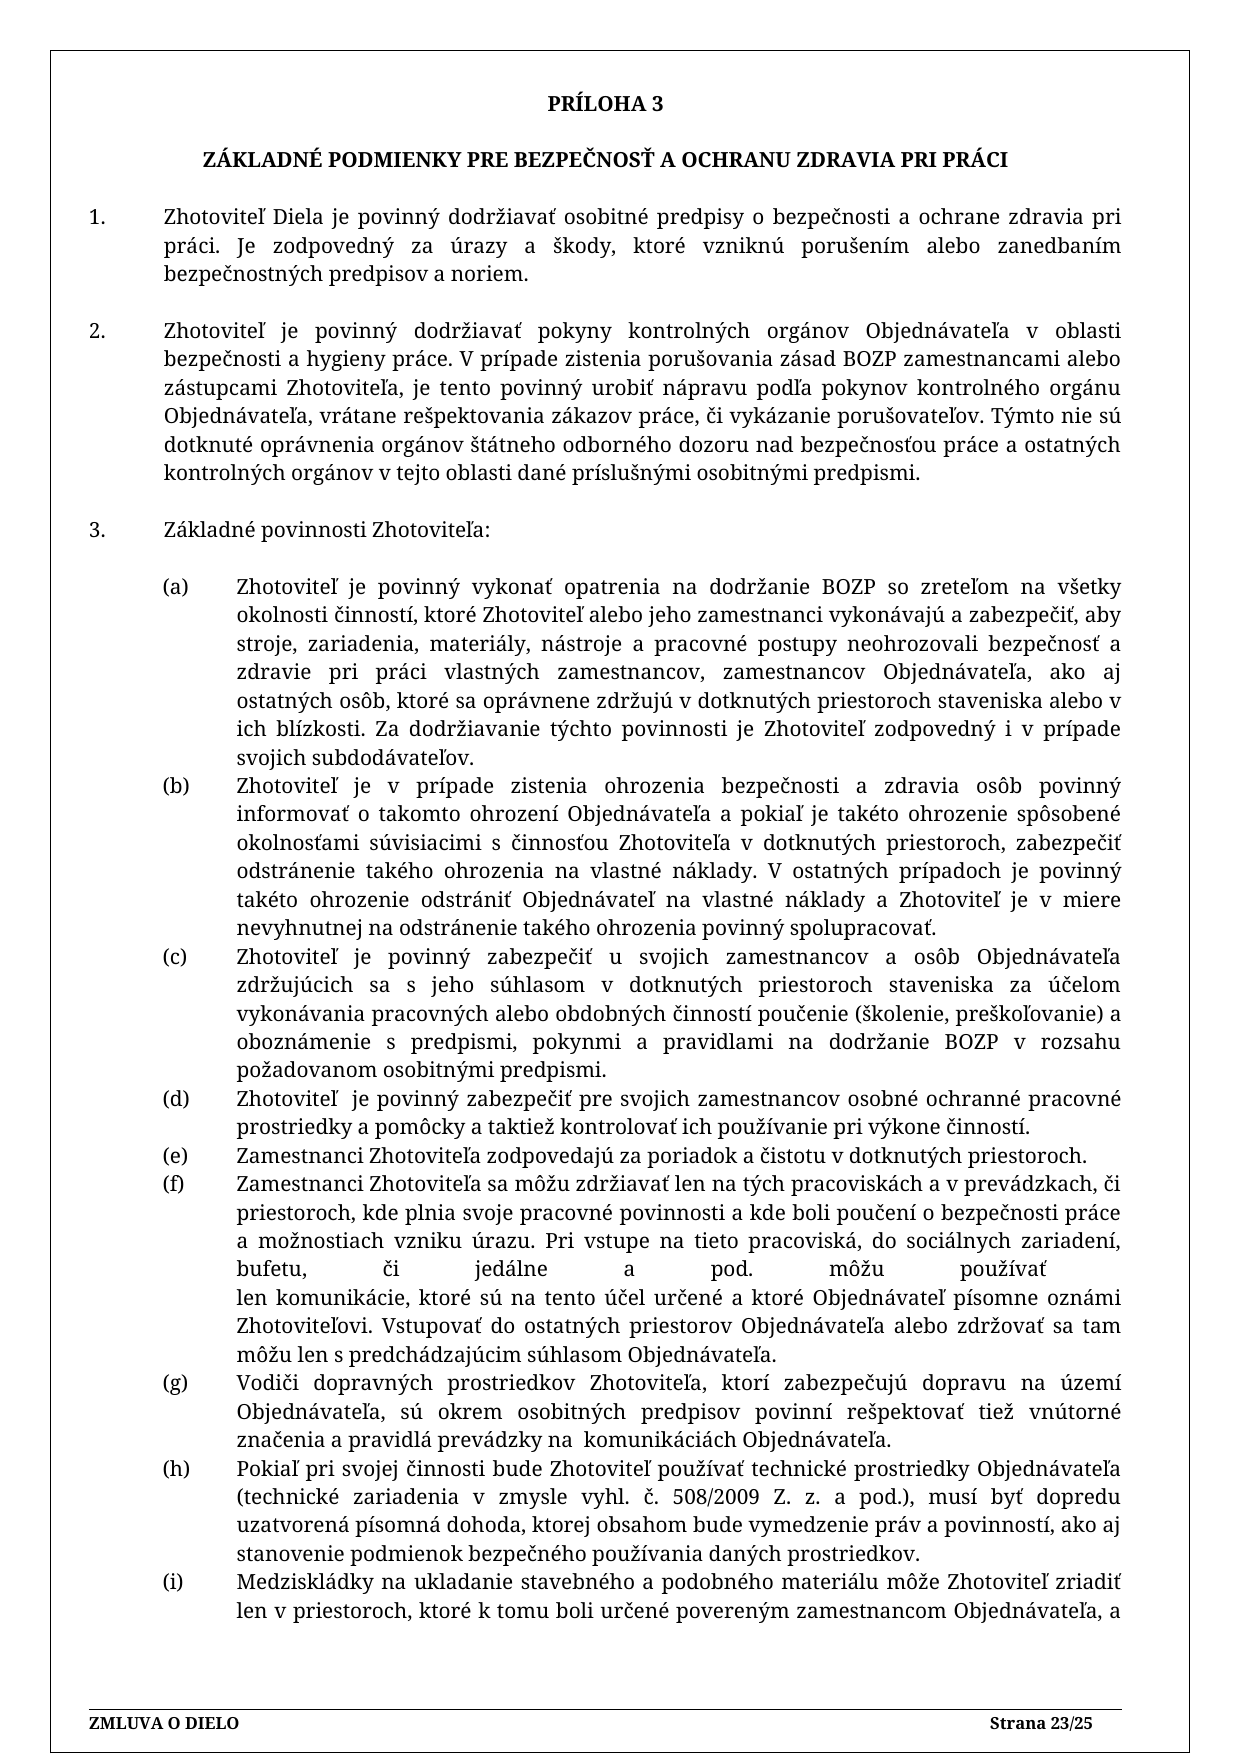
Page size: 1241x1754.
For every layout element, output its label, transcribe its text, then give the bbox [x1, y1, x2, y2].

list Zhotoviteľ Diela je povinný dodržiavať osobitné predpisy o bezpečnosti a ochrane zdravia pri práci. Je zodpovedný za úrazy a škody, ktoré vzniknú porušením alebo zanedbaním bezpečnostných predpisov a noriem. [89, 202, 1122, 288]
list Zamestnanci Zhotoviteľa sa môžu zdržiavať len na tých pracoviskách a v prevádzkach, či priestoroch, kde plnia svoje pracovné povinnosti a kde boli poučení o bezpečnosti práce a možnostiach vzniku úrazu. Pri vstupe na tieto pracoviská, do sociálnych zariadení, bufetu, či jedálne a pod. môžu používať len komunikácie, ktoré sú na tento účel určené a ktoré Objednávateľ písomne oznámi Zhotoviteľovi. Vstupovať do ostatných priestorov Objednávateľa alebo zdržovať sa tam môžu len s predchádzajúcim súhlasom Objednávateľa. [162, 1169, 1122, 1368]
text ZÁKLADNÉ PODMIENKY PRE BEZPEČNOSŤ A OCHRANU ZDRAVIA PRI PRÁCI [89, 146, 1122, 174]
list Zhotoviteľ je povinný zabezpečiť u svojich zamestnancov a osôb Objednávateľa zdržujúcich sa s jeho súhlasom v dotknutých priestoroch staveniska za účelom vykonávania pracovných alebo obdobných činností poučenie (školenie, preškoľovanie) a oboznámenie s predpismi, pokynmi a pravidlami na dodržanie BOZP v rozsahu požadovanom osobitnými predpismi. [162, 942, 1122, 1084]
subtitle PRÍLOHA 3 [89, 89, 1122, 117]
list Zamestnanci Zhotoviteľa zodpovedajú za poriadok a čistotu v dotknutých priestoroch. [162, 1141, 1122, 1169]
list Základné povinnosti Zhotoviteľa: [89, 515, 1122, 544]
list Zhotoviteľ je v prípade zistenia ohrozenia bezpečnosti a zdravia osôb povinný informovať o takomto ohrození Objednávateľa a pokiaľ je takéto ohrozenie spôsobené okolnosťami súvisiacimi s činnosťou Zhotoviteľa v dotknutých priestoroch, zabezpečiť odstránenie takého ohrozenia na vlastné náklady. V ostatných prípadoch je povinný takéto ohrozenie odstrániť Objednávateľ na vlastné náklady a Zhotoviteľ je v miere nevyhnutnej na odstránenie takého ohrozenia povinný spolupracovať. [162, 771, 1122, 942]
list Zhotoviteľ je povinný dodržiavať pokyny kontrolných orgánov Objednávateľa v oblasti bezpečnosti a hygieny práce. V prípade zistenia porušovania zásad BOZP zamestnancami alebo zástupcami Zhotoviteľa, je tento povinný urobiť nápravu podľa pokynov kontrolného orgánu Objednávateľa, vrátane rešpektovania zákazov práce, či vykázanie porušovateľov. Týmto nie sú dotknuté oprávnenia orgánov štátneho odborného dozoru nad bezpečnosťou práce a ostatných kontrolných orgánov v tejto oblasti dané príslušnými osobitnými predpismi. [89, 316, 1122, 487]
list Zhotoviteľ je povinný vykonať opatrenia na dodržanie BOZP so zreteľom na všetky okolnosti činností, ktoré Zhotoviteľ alebo jeho zamestnanci vykonávajú a zabezpečiť, aby stroje, zariadenia, materiály, nástroje a pracovné postupy neohrozovali bezpečnosť a zdravie pri práci vlastných zamestnancov, zamestnancov Objednávateľa, ako aj ostatných osôb, ktoré sa oprávnene zdržujú v dotknutých priestoroch staveniska alebo v ich blízkosti. Za dodržiavanie týchto povinnosti je Zhotoviteľ zodpovedný i v prípade svojich subdodávateľov. [162, 572, 1122, 771]
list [162, 1567, 1122, 1624]
list Zhotoviteľ je povinný zabezpečiť pre svojich zamestnancov osobné ochranné pracovné prostriedky a pomôcky a taktiež kontrolovať ich používanie pri výkone činností. [162, 1084, 1122, 1141]
list Pokiaľ pri svojej činnosti bude Zhotoviteľ používať technické prostriedky Objednávateľa (technické zariadenia v zmysle vyhl. č. 508/2009 Z. z. a pod.), musí byť dopredu uzatvorená písomná dohoda, ktorej obsahom bude vymedzenie práv a povinností, ako aj stanovenie podmienok bezpečného používania daných prostriedkov. [162, 1454, 1122, 1567]
list Vodiči dopravných prostriedkov Zhotoviteľa, ktorí zabezpečujú dopravu na území Objednávateľa, sú okrem osobitných predpisov povinní rešpektovať tiež vnútorné značenia a pravidlá prevádzky na komunikáciách Objednávateľa. [162, 1368, 1122, 1454]
